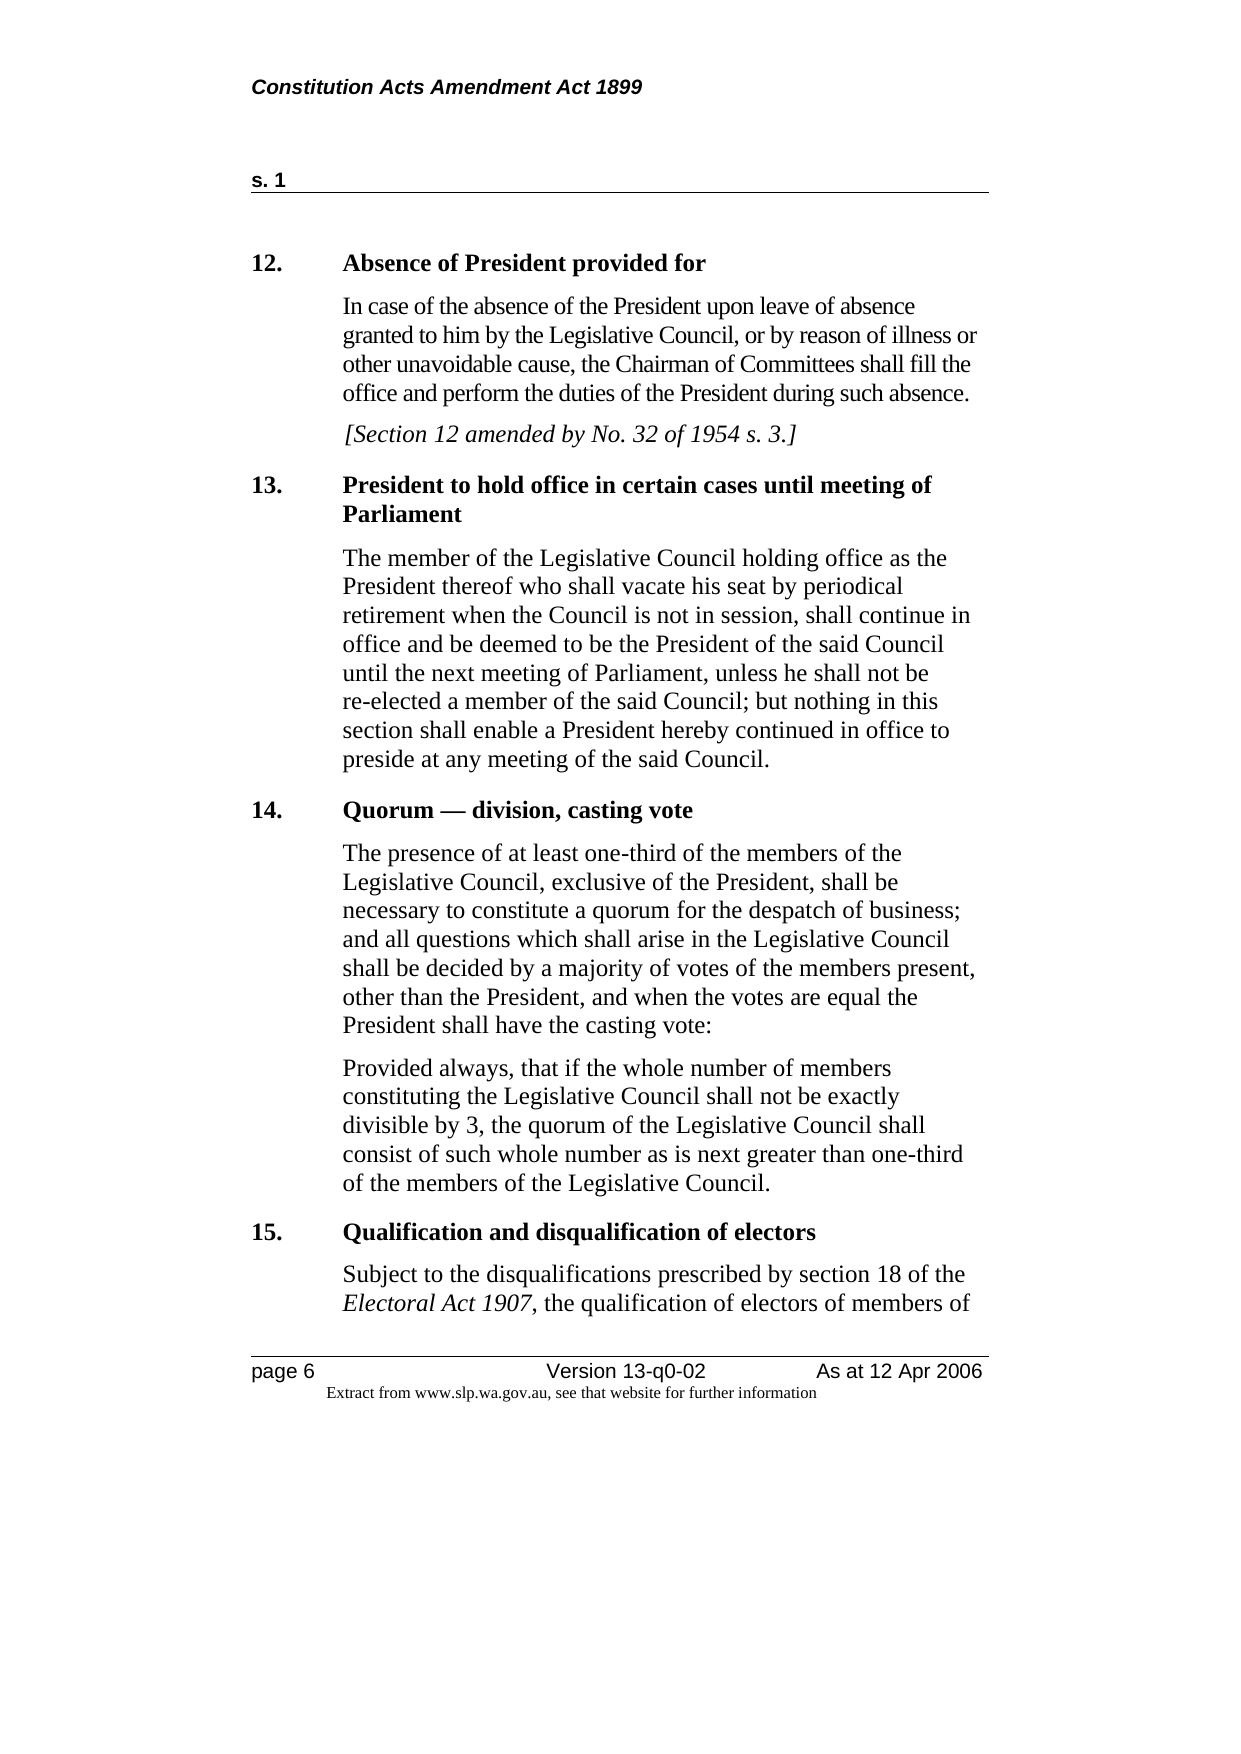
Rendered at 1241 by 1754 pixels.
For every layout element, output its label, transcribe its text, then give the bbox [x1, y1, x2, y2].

subtitle 15. Qualification and disqualification of electors [251, 1217, 989, 1246]
text The member of the Legislative Council holding office as the President thereof who shall vacate his seat by periodical retirement when the Council is not in session, shall continue in office and be deemed to be the President of the said Council until the next meeting of Parliament, unless he shall not be re-elected a member of the said Council; but nothing in this section shall enable a President hereby continued in office to preside at any meeting of the said Council. [251, 543, 989, 773]
text Provided always, that if the whole number of members constituting the Legislative Council shall not be exactly divisible by 3, the quorum of the Legislative Council shall consist of such whole number as is next greater than one-third of the members of the Legislative Council. [251, 1053, 989, 1196]
text [Section 12 amended by No. 32 of 1954 s. 3.] [251, 419, 989, 448]
subtitle 14. Quorum — division, casting vote [251, 796, 989, 824]
text The presence of at least one-third of the members of the Legislative Council, exclusive of the President, shall be necessary to constitute a quorum for the despatch of business; and all questions which shall arise in the Legislative Council shall be decided by a majority of votes of the members present, other than the President, and when the votes are equal the President shall have the casting vote: [251, 838, 989, 1039]
subtitle 12. Absence of President provided for [251, 248, 989, 277]
text In case of the absence of the President upon leave of absence granted to him by the Legislative Council, or by reason of illness or other unavoidable cause, the Chairman of Committees shall fill the office and perform the duties of the President during such absence. [251, 291, 989, 406]
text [251, 1259, 989, 1317]
subtitle 13. President to hold office in certain cases until meeting of Parliament [251, 471, 989, 528]
